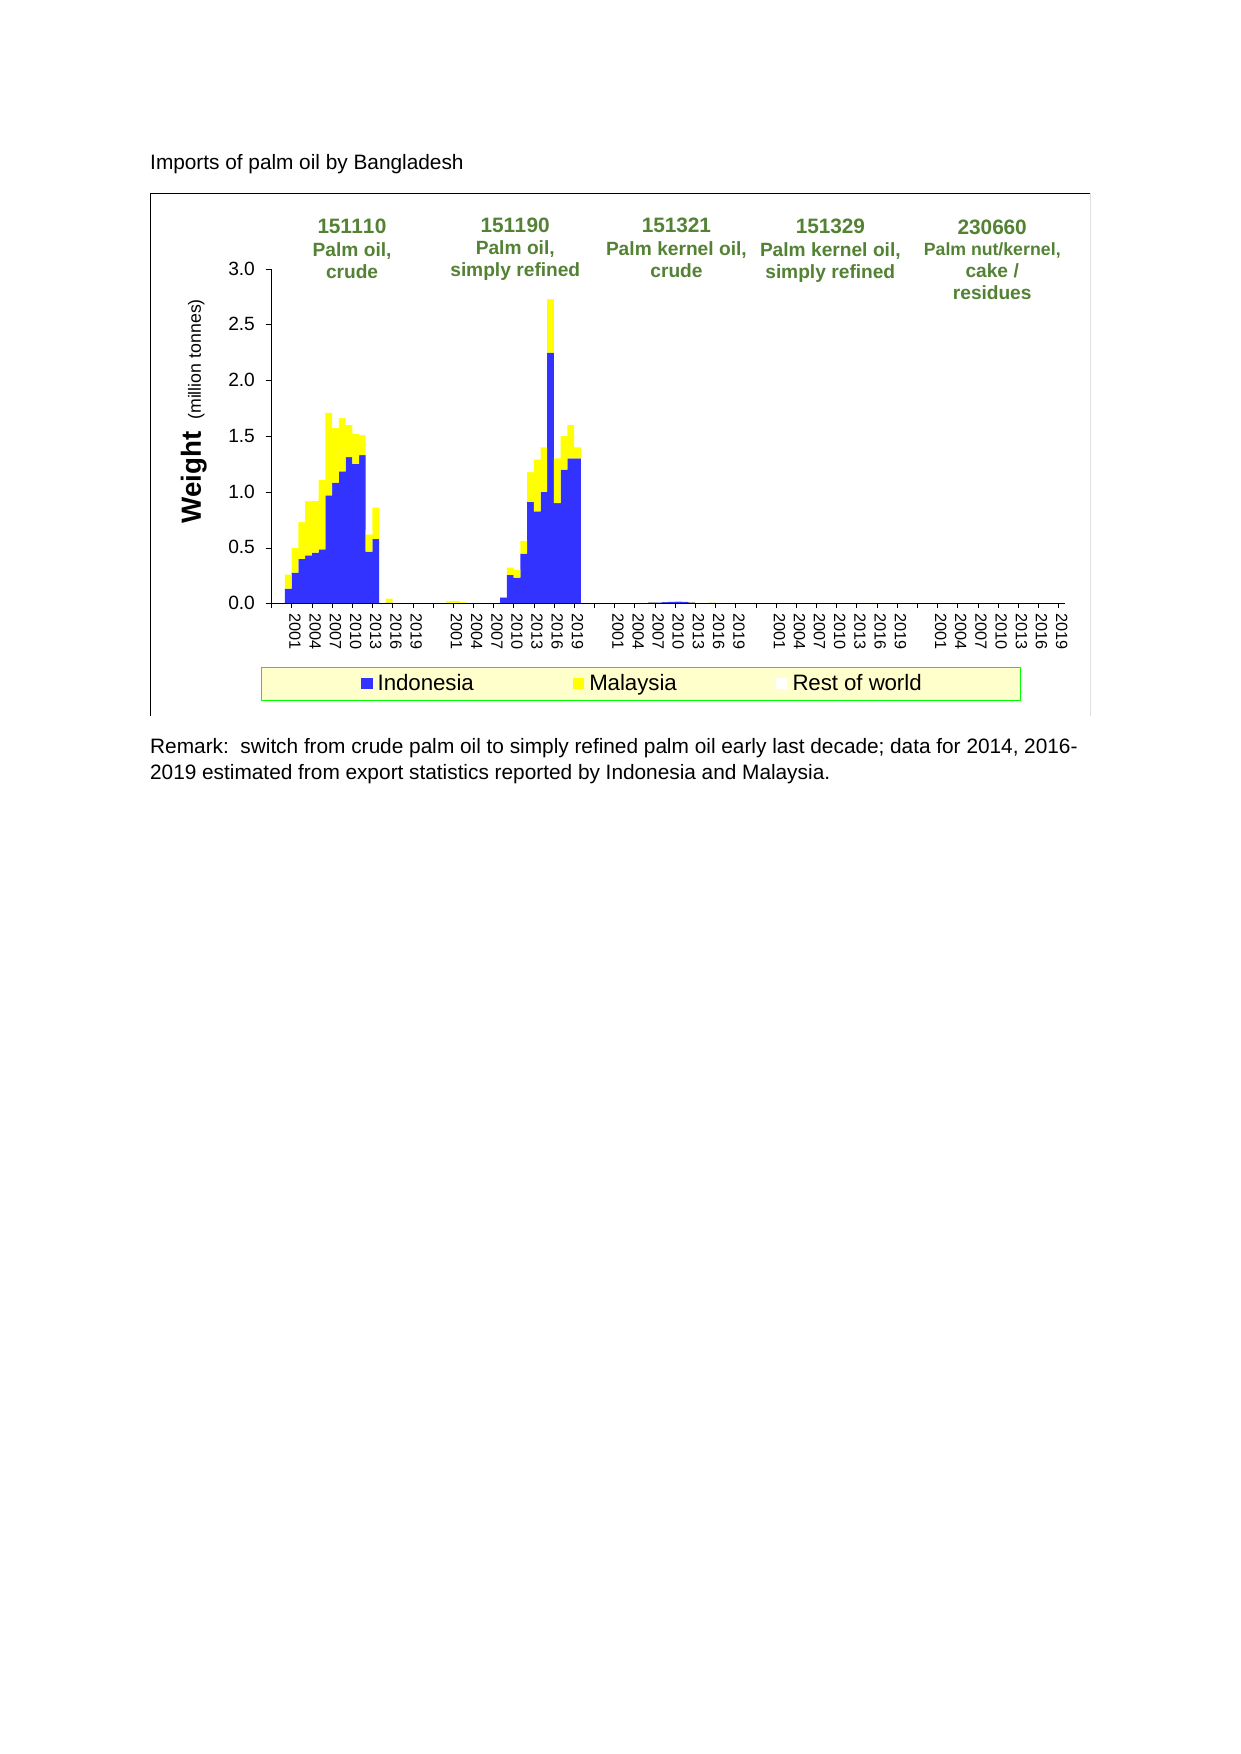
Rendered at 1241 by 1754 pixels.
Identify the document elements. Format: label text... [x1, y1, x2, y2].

text Remark: switch from crude palm oil to simply refined palm oil early last decade; data for 2014, 2016-2019 estimated from export statistics reported by Indonesia and Malaysia. [150, 734, 1090, 784]
text Imports of palm oil by Bangladesh [150, 150, 1090, 174]
